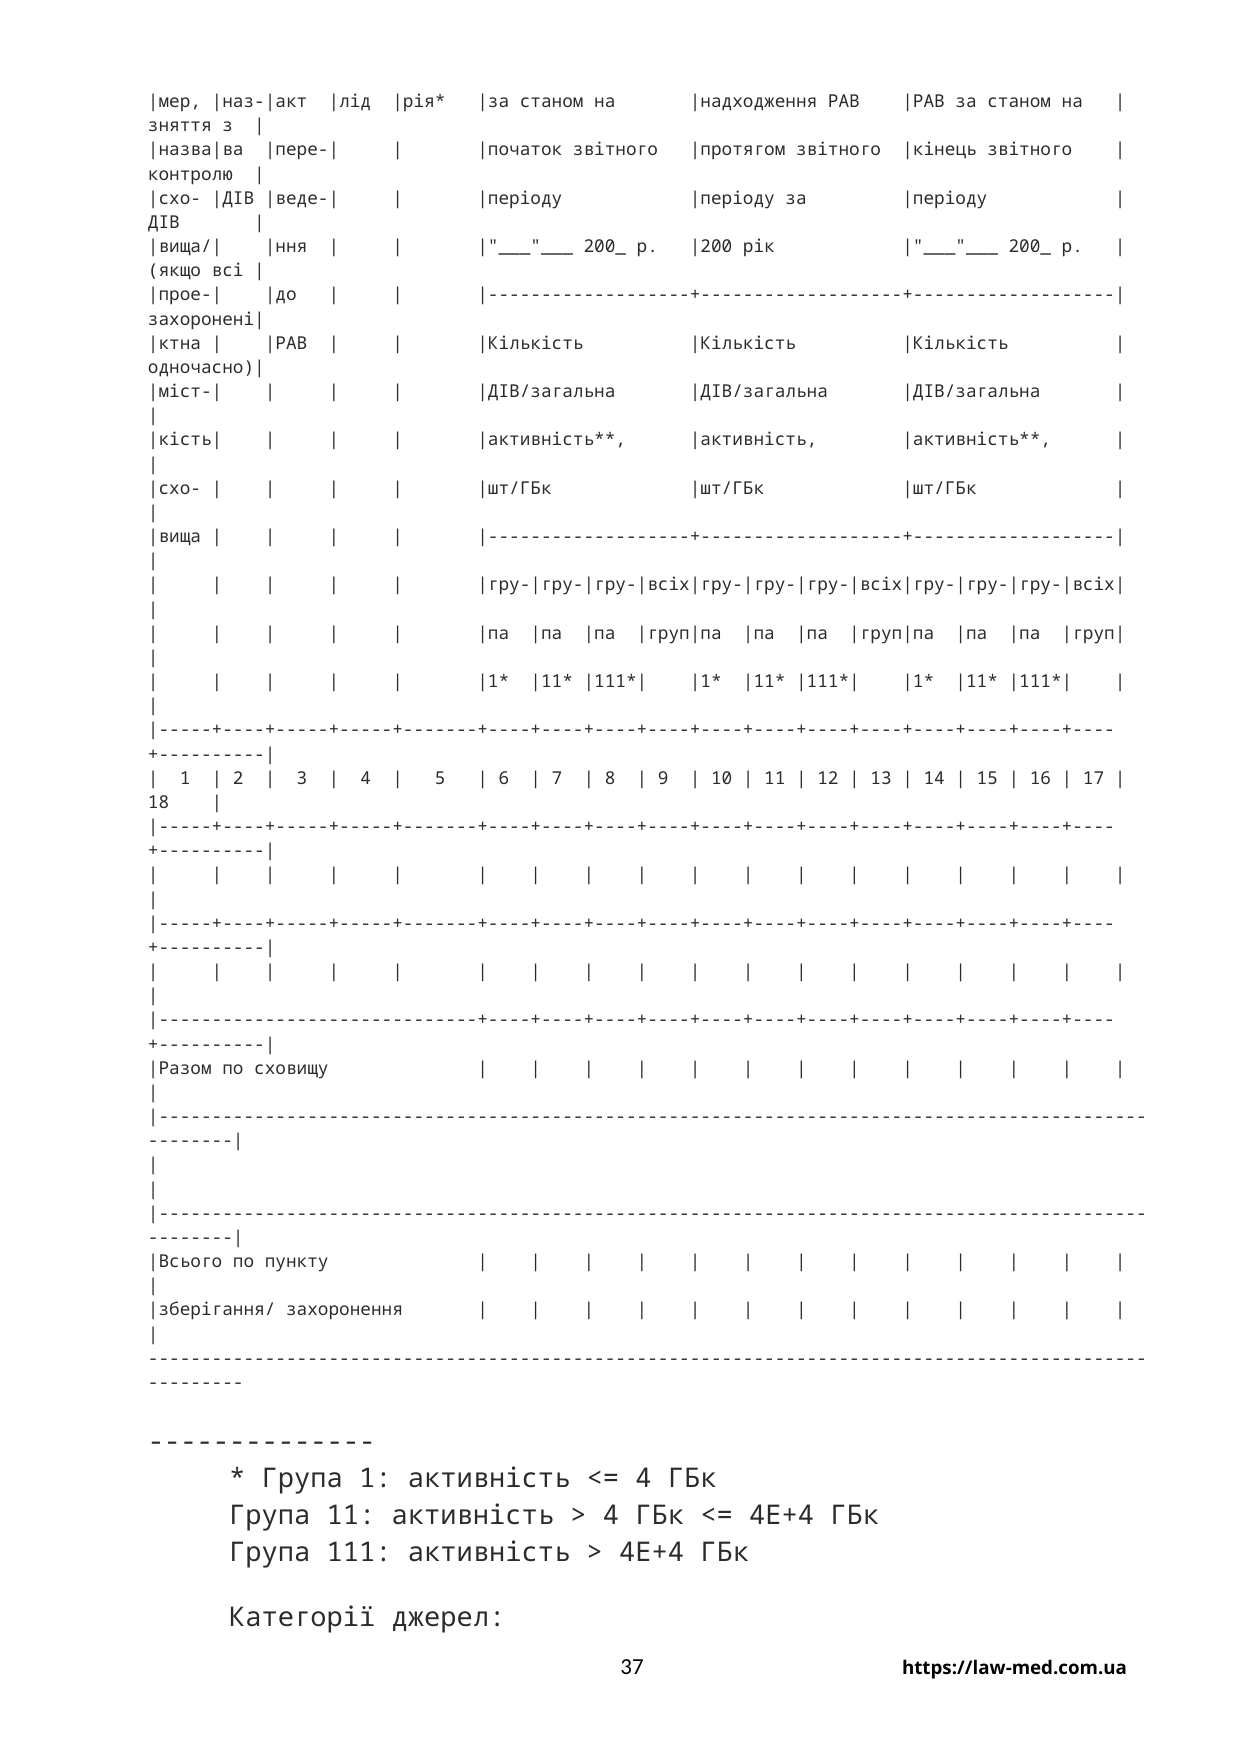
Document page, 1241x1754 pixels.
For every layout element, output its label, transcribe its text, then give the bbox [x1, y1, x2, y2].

text |вища/| |ння | | |"___"___ 200_ р. |200 рік |"___"___ 200_ р. |(якщо всі | [148, 233, 1152, 282]
text |Всього по пункту | | | | | | | | | | | | | | [148, 1248, 1152, 1297]
text * Група 1: активність <= 4 ГБк [148, 1458, 1152, 1495]
text |Разом по сховищу | | | | | | | | | | | | | | [148, 1055, 1152, 1103]
text |вища | | | | |-------------------+-------------------+-------------------| | [148, 523, 1152, 572]
text | | | | | | | | | | | | | | | | | | | [148, 958, 1152, 1007]
text |ктна | |РАВ | | |Кількість |Кількість |Кількість |одночасно)| [148, 330, 1152, 378]
text Група 11: активність > 4 ГБк <= 4E+4 ГБк [148, 1495, 1152, 1532]
text |схо- |ДІВ |веде-| | |періоду |періоду за |періоду |ДІВ | [148, 185, 1152, 233]
text |-----+----+-----+-----+-------+----+----+----+----+----+----+----+----+----+----+----+----+----------| [148, 910, 1152, 958]
text | | | | | |гру-|гру-|гру-|всіх|гру-|гру-|гру-|всіх|гру-|гру-|гру-|всіх| | [148, 572, 1152, 620]
text Група 111: активність > 4E+4 ГБк [148, 1532, 1152, 1597]
text |мер, |наз-|акт |лід |рія* |за станом на |надходження РАВ |РАВ за станом на |зняття з | [148, 88, 1152, 137]
text |-----+----+-----+-----+-------+----+----+----+----+----+----+----+----+----+----+----+----+----------| [148, 813, 1152, 862]
text |-----------------------------------------------------------------------------------------------------| [148, 1200, 1152, 1248]
text | 1 | 2 | 3 | 4 | 5 | 6 | 7 | 8 | 9 | 10 | 11 | 12 | 13 | 14 | 15 | 16 | 17 | 18 | [148, 765, 1152, 813]
text |схо- | | | | |шт/ГБк |шт/ГБк |шт/ГБк | | [148, 475, 1152, 523]
text |назва|ва |пере-| | |початок звітного |протягом звітного |кінець звітного |контролю | [148, 137, 1152, 185]
text |-----+----+-----+-----+-------+----+----+----+----+----+----+----+----+----+----+----+----+----------| [148, 717, 1152, 765]
text | | | | | |па |па |па |груп|па |па |па |груп|па |па |па |груп| | [148, 620, 1152, 668]
text |кість| | | | |активність**, |активність, |активність**, | | [148, 427, 1152, 475]
text | | | | | | | | | | | | | | | | | | | [148, 862, 1152, 910]
text Категорії джерел: [148, 1597, 1152, 1634]
text |зберігання/ захоронення | | | | | | | | | | | | | | [148, 1297, 1152, 1345]
text | | | | | |1* |11* |111*| |1* |11* |111*| |1* |11* |111*| | | [148, 668, 1152, 717]
text |-----------------------------------------------------------------------------------------------------| [148, 1103, 1152, 1152]
text ------------------------------------------------------------------------------------------------------- [148, 1345, 1152, 1422]
text |міст-| | | | |ДІВ/загальна |ДІВ/загальна |ДІВ/загальна | | [148, 378, 1152, 427]
text |------------------------------+----+----+----+----+----+----+----+----+----+----+----+----+----------| [148, 1007, 1152, 1055]
text |прое-| |до | | |-------------------+-------------------+-------------------|захоронені| [148, 282, 1152, 330]
text -------------- [148, 1422, 1152, 1458]
text | | [148, 1152, 1152, 1200]
